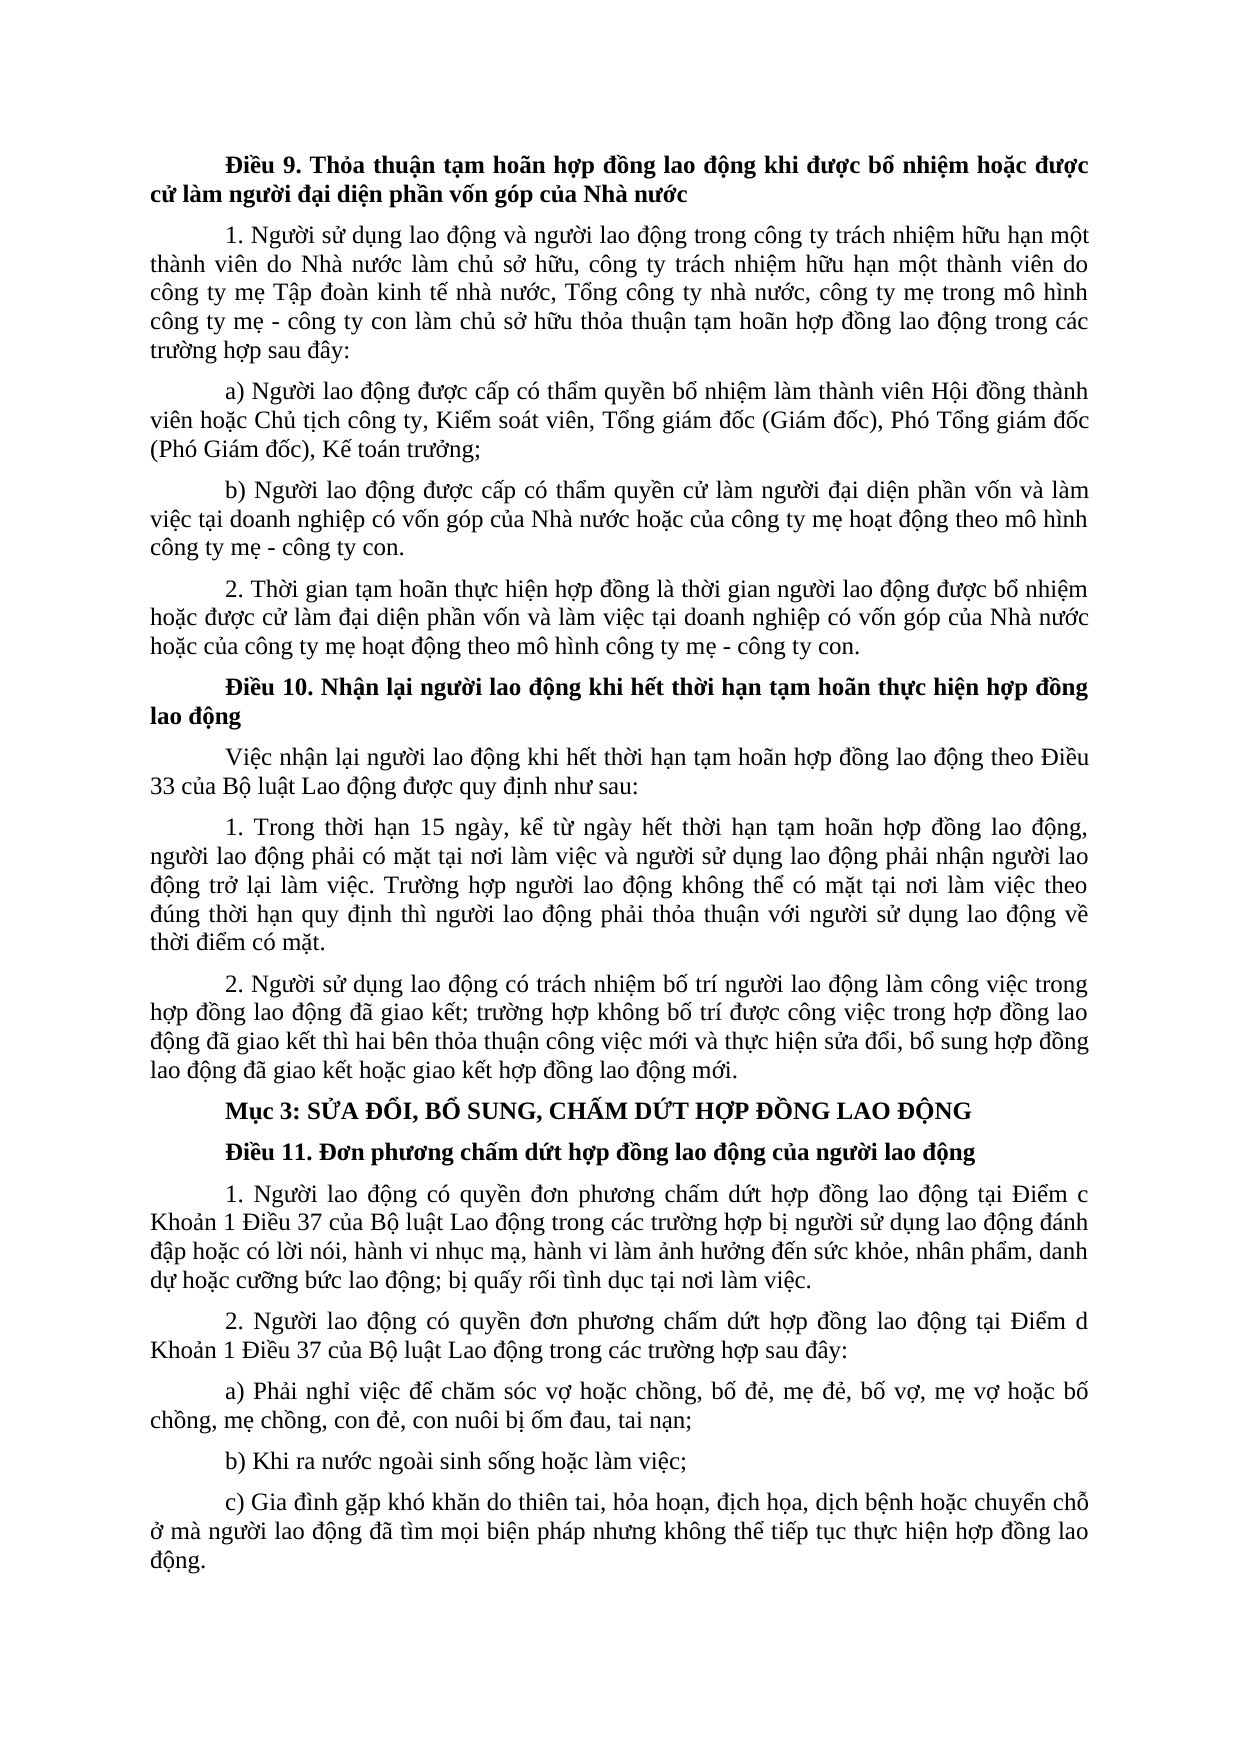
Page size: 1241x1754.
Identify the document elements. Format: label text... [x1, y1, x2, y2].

text 2. Người sử dụng lao động có trách nhiệm bố trí người lao động làm công việc trong hợp đồng lao động đã giao kết; trường hợp không bố trí được công việc trong hợp đồng lao động đã giao kết thì hai bên thỏa thuận công việc mới và thực hiện sửa đổi, bổ sung hợp đồng lao động đã giao kết hoặc giao kết hợp đồng lao động mới. [150, 969, 1090, 1084]
text 2. Thời gian tạm hoãn thực hiện hợp đồng là thời gian người lao động được bổ nhiệm hoặc được cử làm đại diện phần vốn và làm việc tại doanh nghiệp có vốn góp của Nhà nước hoặc của công ty mẹ hoạt động theo mô hình công ty mẹ - công ty con. [150, 574, 1090, 660]
text a) Phải nghỉ việc để chăm sóc vợ hoặc chồng, bố đẻ, mẹ đẻ, bố vợ, mẹ vợ hoặc bố chồng, mẹ chồng, con đẻ, con nuôi bị ốm đau, tai nạn; [150, 1376, 1090, 1434]
text a) Người lao động được cấp có thẩm quyền bổ nhiệm làm thành viên Hội đồng thành viên hoặc Chủ tịch công ty, Kiểm soát viên, Tổng giám đốc (Giám đốc), Phó Tổng giám đốc (Phó Giám đốc), Kế toán trưởng; [150, 376, 1090, 462]
text Mục 3: SỬA ĐỔI, BỔ SUNG, CHẤM DỨT HỢP ĐỒNG LAO ĐỘNG [150, 1096, 1090, 1125]
text 1. Người sử dụng lao động và người lao động trong công ty trách nhiệm hữu hạn một thành viên do Nhà nước làm chủ sở hữu, công ty trách nhiệm hữu hạn một thành viên do công ty mẹ Tập đoàn kinh tế nhà nước, Tổng công ty nhà nước, công ty mẹ trong mô hình công ty mẹ - công ty con làm chủ sở hữu thỏa thuận tạm hoãn hợp đồng lao động trong các trường hợp sau đây: [150, 220, 1090, 364]
text 1. Người lao động có quyền đơn phương chấm dứt hợp đồng lao động tại Điểm c Khoản 1 Điều 37 của Bộ luật Lao động trong các trường hợp bị người sử dụng lao động đánh đập hoặc có lời nói, hành vi nhục mạ, hành vi làm ảnh hưởng đến sức khỏe, nhân phẩm, danh dự hoặc cưỡng bức lao động; bị quấy rối tình dục tại nơi làm việc. [150, 1179, 1090, 1294]
text c) Gia đình gặp khó khăn do thiên tai, hỏa hoạn, địch họa, dịch bệnh hoặc chuyển chỗ ở mà người lao động đã tìm mọi biện pháp nhưng không thể tiếp tục thực hiện hợp đồng lao động. [150, 1487, 1090, 1574]
text Điều 11. Đơn phương chấm dứt hợp đồng lao động của người lao động [150, 1137, 1090, 1166]
text Điều 9. Thỏa thuận tạm hoãn hợp đồng lao động khi được bổ nhiệm hoặc được cử làm người đại diện phần vốn góp của Nhà nước [150, 150, 1090, 207]
text Điều 10. Nhận lại người lao động khi hết thời hạn tạm hoãn thực hiện hợp đồng lao động [150, 672, 1090, 730]
text 2. Người lao động có quyền đơn phương chấm dứt hợp đồng lao động tại Điểm d Khoản 1 Điều 37 của Bộ luật Lao động trong các trường hợp sau đây: [150, 1306, 1090, 1364]
text 1. Trong thời hạn 15 ngày, kể từ ngày hết thời hạn tạm hoãn hợp đồng lao động, người lao động phải có mặt tại nơi làm việc và người sử dụng lao động phải nhận người lao động trở lại làm việc. Trường hợp người lao động không thể có mặt tại nơi làm việc theo đúng thời hạn quy định thì người lao động phải thỏa thuận với người sử dụng lao động về thời điểm có mặt. [150, 812, 1090, 956]
text b) Khi ra nước ngoài sinh sống hoặc làm việc; [150, 1446, 1090, 1475]
text Việc nhận lại người lao động khi hết thời hạn tạm hoãn hợp đồng lao động theo Điều 33 của Bộ luật Lao động được quy định như sau: [150, 742, 1090, 800]
text b) Người lao động được cấp có thẩm quyền cử làm người đại diện phần vốn và làm việc tại doanh nghiệp có vốn góp của Nhà nước hoặc của công ty mẹ hoạt động theo mô hình công ty mẹ - công ty con. [150, 475, 1090, 561]
